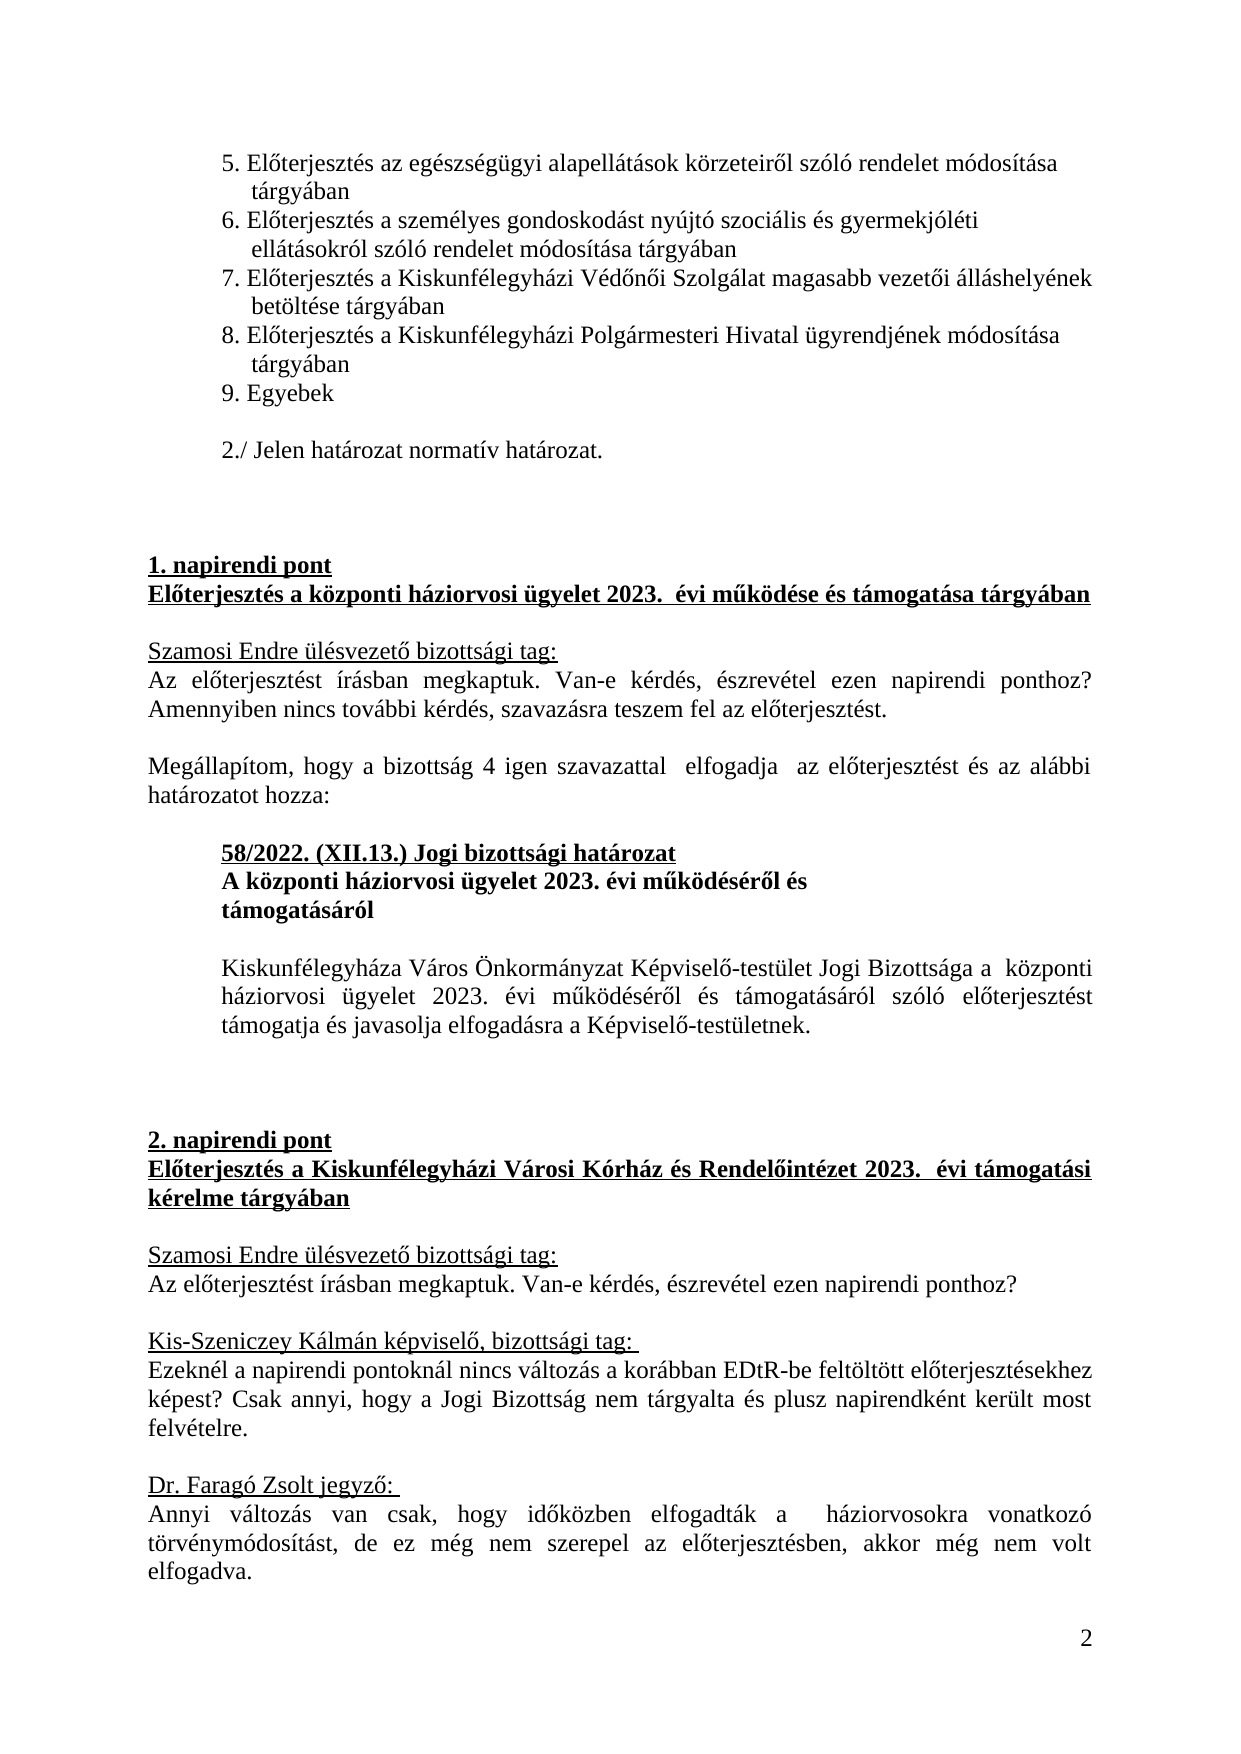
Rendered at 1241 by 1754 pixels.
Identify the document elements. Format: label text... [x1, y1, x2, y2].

text 9. Egyebek [148, 378, 1093, 406]
text 8. Előterjesztés a Kiskunfélegyházi Polgármesteri Hivatal ügyrendjének módosítása tárgyában [221, 320, 1093, 378]
text Szamosi Endre ülésvezető bizottsági tag: [148, 1240, 1093, 1269]
text Szamosi Endre ülésvezető bizottsági tag: [148, 636, 1093, 665]
text A központi háziorvosi ügyelet 2023. évi működéséről és [221, 866, 1093, 895]
text 58/2022. (XII.13.) Jogi bizottsági határozat [148, 838, 1093, 866]
text 2. napirendi pont [148, 1125, 1093, 1154]
text Előterjesztés a Kiskunfélegyházi Városi Kórház és Rendelőintézet 2023. évi támogatási kérelme tárgyában [148, 1154, 1093, 1211]
text Dr. Faragó Zsolt jegyző: [148, 1470, 1093, 1499]
text Ezeknél a napirendi pontoknál nincs változás a korábban EDtR-be feltöltött előterjesztésekhez képest? Csak annyi, hogy a Jogi Bizottság nem tárgyalta és plusz napirendként került most felvételre. [148, 1355, 1093, 1441]
text Kis-Szeniczey Kálmán képviselő, bizottsági tag: [148, 1326, 1093, 1355]
text 6. Előterjesztés a személyes gondoskodást nyújtó szociális és gyermekjóléti ellátásokról szóló rendelet módosítása tárgyában [221, 205, 1093, 263]
text Előterjesztés a központi háziorvosi ügyelet 2023. évi működése és támogatása tárgyában [148, 579, 1093, 608]
text 1. napirendi pont [148, 550, 1093, 579]
text Megállapítom, hogy a bizottság 4 igen szavazattal elfogadja az előterjesztést és az alábbi határozatot hozza: [148, 751, 1093, 809]
text Az előterjesztést írásban megkaptuk. Van-e kérdés, észrevétel ezen napirendi ponthoz? [148, 1269, 1093, 1298]
text Az előterjesztést írásban megkaptuk. Van-e kérdés, észrevétel ezen napirendi ponthoz? Amennyiben nincs további kérdés, szavazásra teszem fel az előterjesztést. [148, 665, 1093, 723]
text 2./ Jelen határozat normatív határozat. [221, 435, 1093, 464]
text támogatásáról [221, 895, 1093, 924]
text Annyi változás van csak, hogy időközben elfogadták a háziorvosokra vonatkozó törvénymódosítást, de ez még nem szerepel az előterjesztésben, akkor még nem volt elfogadva. [148, 1499, 1093, 1585]
text Kiskunfélegyháza Város Önkormányzat Képviselő-testület Jogi Bizottsága a központi háziorvosi ügyelet 2023. évi működéséről és támogatásáról szóló előterjesztést támogatja és javasolja elfogadásra a Képviselő-testületnek. [221, 953, 1093, 1039]
text 5. Előterjesztés az egészségügyi alapellátások körzeteiről szóló rendelet módosítása tárgyában [221, 148, 1093, 205]
text 7. Előterjesztés a Kiskunfélegyházi Védőnői Szolgálat magasabb vezetői álláshelyének betöltése tárgyában [221, 263, 1093, 320]
